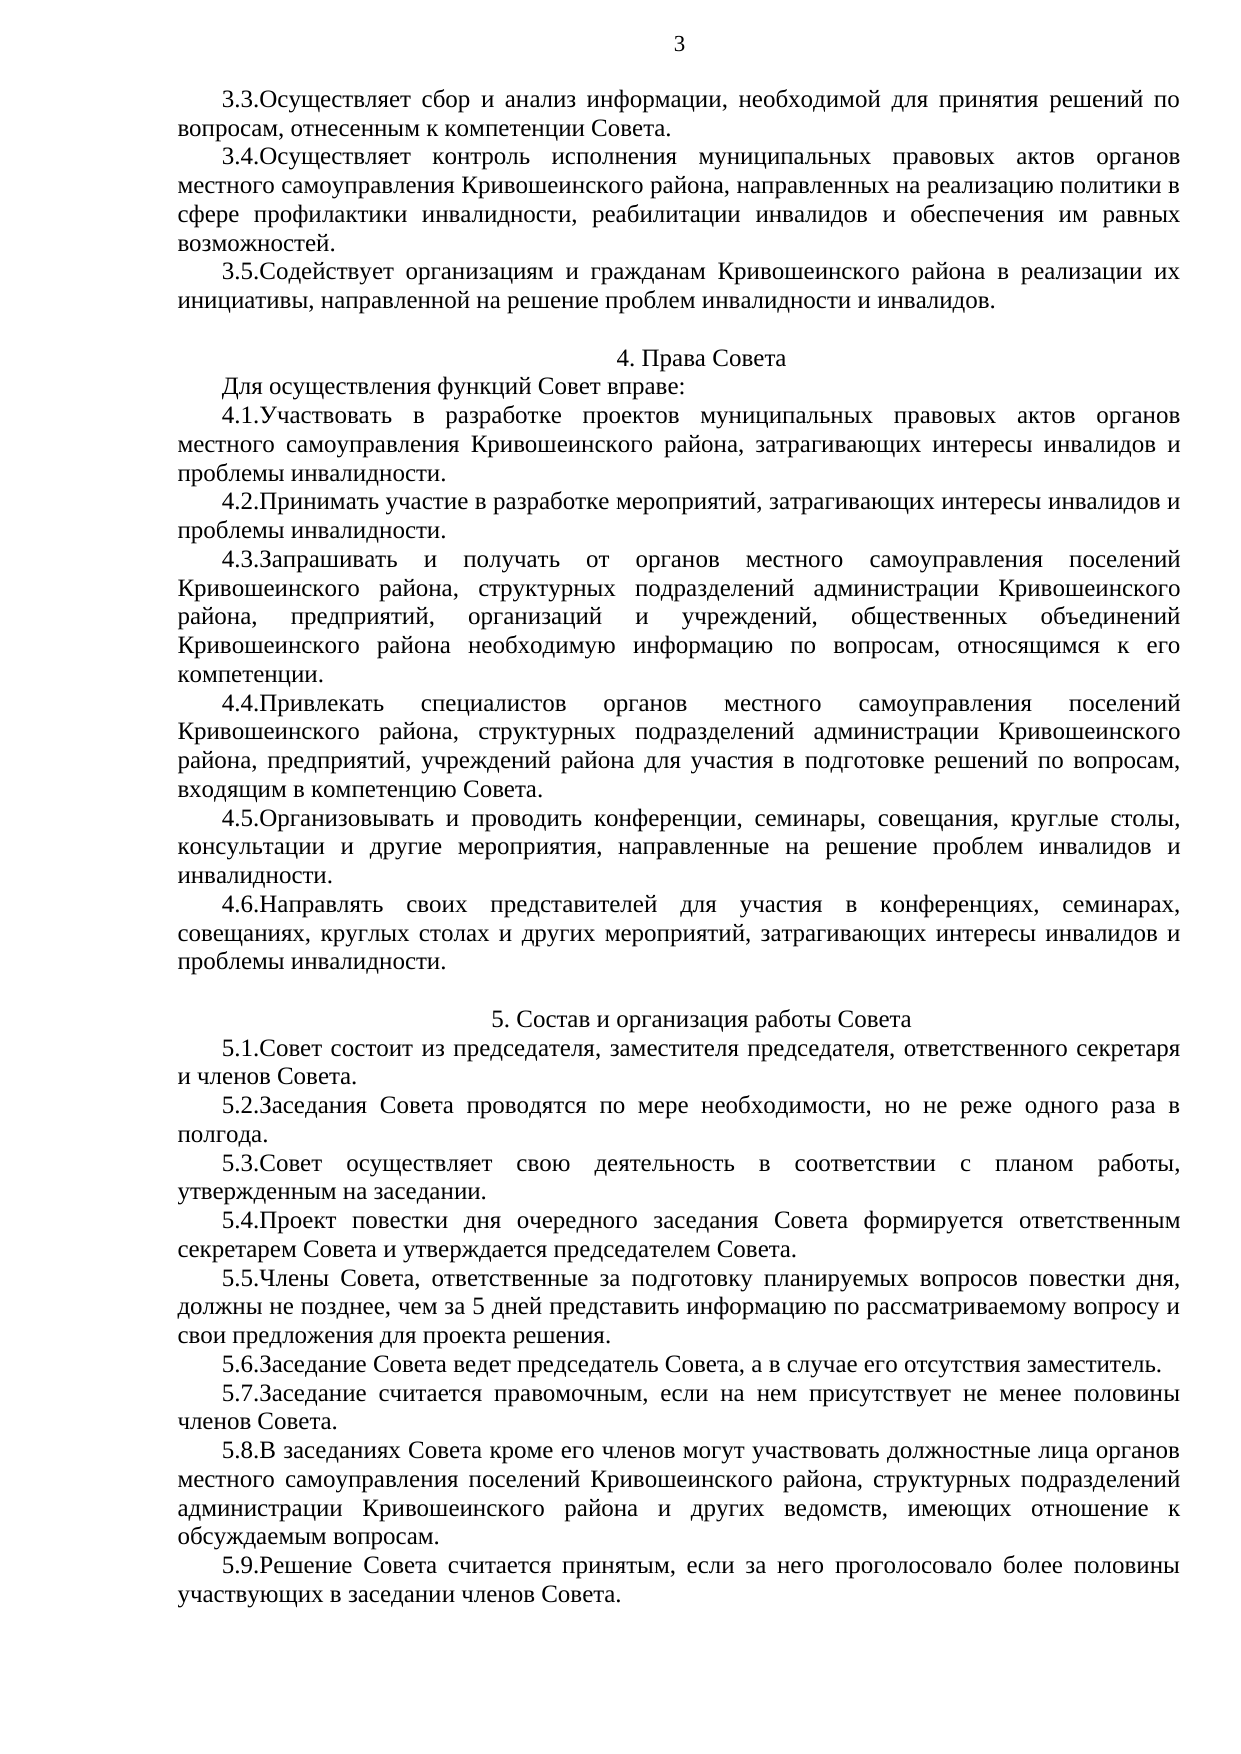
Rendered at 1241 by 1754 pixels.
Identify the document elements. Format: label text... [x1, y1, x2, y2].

text 4.1.Участвовать в разработке проектов муниципальных правовых актов органов местного самоуправления Кривошеинского района, затрагивающих интересы инвалидов и проблемы инвалидности. [177, 400, 1181, 486]
text 5.8.В заседаниях Совета кроме его членов могут участвовать должностные лица органов местного самоуправления поселений Кривошеинского района, структурных подразделений администрации Кривошеинского района и других ведомств, имеющих отношение к обсуждаемым вопросам. [177, 1435, 1181, 1550]
text 4.2.Принимать участие в разработке мероприятий, затрагивающих интересы инвалидов и проблемы инвалидности. [177, 486, 1181, 544]
text 5.7.Заседание считается правомочным, если на нем присутствует не менее половины членов Совета. [177, 1378, 1181, 1435]
text 4. Права Совета [177, 343, 1181, 371]
text 5.1.Совет состоит из председателя, заместителя председателя, ответственного секретаря и членов Совета. [177, 1033, 1181, 1090]
text 5.5.Члены Совета, ответственные за подготовку планируемых вопросов повестки дня, должны не позднее, чем за 5 дней представить информацию по рассматриваемому вопросу и свои предложения для проекта решения. [177, 1263, 1181, 1349]
text 4.6.Направлять своих представителей для участия в конференциях, семинарах, совещаниях, круглых столах и других мероприятий, затрагивающих интересы инвалидов и проблемы инвалидности. [177, 889, 1181, 975]
text 4.4.Привлекать специалистов органов местного самоуправления поселений Кривошеинского района, структурных подразделений администрации Кривошеинского района, предприятий, учреждений района для участия в подготовке решений по вопросам, входящим в компетенцию Совета. [177, 688, 1181, 803]
text 4.3.Запрашивать и получать от органов местного самоуправления поселений Кривошеинского района, структурных подразделений администрации Кривошеинского района, предприятий, организаций и учреждений, общественных объединений Кривошеинского района необходимую информацию по вопросам, относящимся к его компетенции. [177, 544, 1181, 688]
text 5. Состав и организация работы Совета [177, 1004, 1181, 1033]
text 5.4.Проект повестки дня очередного заседания Совета формируется ответственным секретарем Совета и утверждается председателем Совета. [177, 1205, 1181, 1263]
text 4.5.Организовывать и проводить конференции, семинары, совещания, круглые столы, консультации и другие мероприятия, направленные на решение проблем инвалидов и инвалидности. [177, 803, 1181, 889]
text Для осуществления функций Совет вправе: [177, 371, 1181, 400]
text 5.3.Совет осуществляет свою деятельность в соответствии с планом работы, утвержденным на заседании. [177, 1148, 1181, 1205]
text 5.9.Решение Совета считается принятым, если за него проголосовало более половины участвующих в заседании членов Совета. [177, 1550, 1181, 1608]
text 5.6.Заседание Совета ведет председатель Совета, а в случае его отсутствия заместитель. [177, 1349, 1181, 1378]
text 3.5.Содействует организациям и гражданам Кривошеинского района в реализации их инициативы, направленной на решение проблем инвалидности и инвалидов. [177, 256, 1181, 314]
text 3.3.Осуществляет сбор и анализ информации, необходимой для принятия решений по вопросам, отнесенным к компетенции Совета. [177, 84, 1181, 141]
text 3.4.Осуществляет контроль исполнения муниципальных правовых актов органов местного самоуправления Кривошеинского района, направленных на реализацию политики в сфере профилактики инвалидности, реабилитации инвалидов и обеспечения им равных возможностей. [177, 141, 1181, 256]
text 5.2.Заседания Совета проводятся по мере необходимости, но не реже одного раза в полгода. [177, 1090, 1181, 1148]
